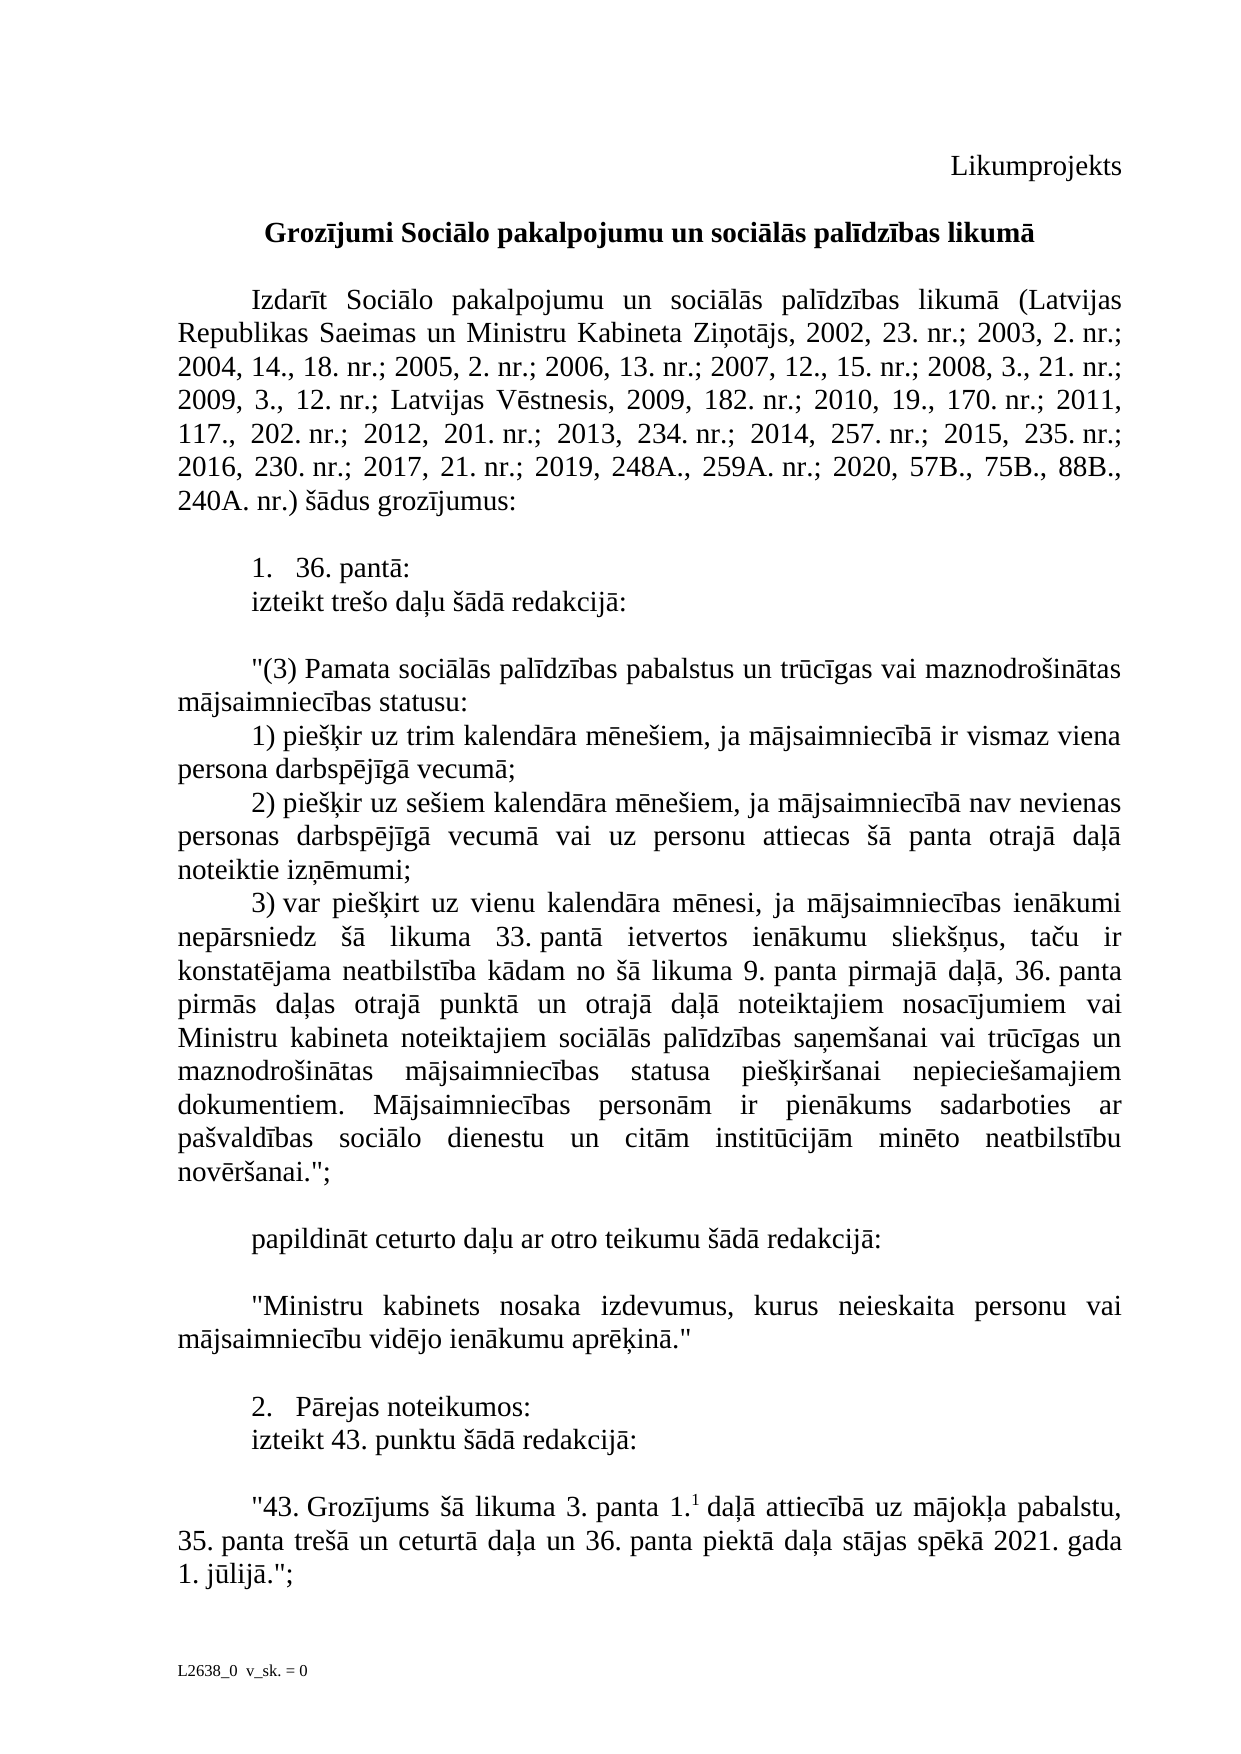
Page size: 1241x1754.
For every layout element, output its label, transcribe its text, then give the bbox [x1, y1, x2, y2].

text papildināt ceturto daļu ar otro teikumu šādā redakcijā: [177, 1221, 1122, 1254]
list Pārejas noteikumos: [177, 1389, 1122, 1422]
text 3) var piešķirt uz vienu kalendāra mēnesi, ja mājsaimniecības ienākumi nepārsniedz šā likuma 33. pantā ietvertos ienākumu sliekšņus, taču ir konstatējama neatbilstība kādam no šā likuma 9. panta pirmajā daļā, 36. panta pirmās daļas otrajā punktā un otrajā daļā noteiktajiem nosacījumiem vai Ministru kabineta noteiktajiem sociālās palīdzības saņemšanai vai trūcīgas un maznodrošinātas mājsaimniecības statusa piešķiršanai nepieciešamajiem dokumentiem. Mājsaimniecības personām ir pienākums sadarboties ar pašvaldības sociālo dienestu un citām institūcijām minēto neatbilstību novēršanai."; [177, 886, 1122, 1187]
text "(3) Pamata sociālās palīdzības pabalstus un trūcīgas vai maznodrošinātas mājsaimniecības statusu: [177, 651, 1122, 718]
subtitle Izdarīt Sociālo pakalpojumu un sociālās palīdzības likumā (Latvijas Republikas Saeimas un Ministru Kabineta Ziņotājs, 2002, 23. nr.; 2003, 2. nr.; 2004, 14., 18. nr.; 2005, 2. nr.; 2006, 13. nr.; 2007, 12., 15. nr.; 2008, 3., 21. nr.; 2009, 3., 12. nr.; Latvijas Vēstnesis, 2009, 182. nr.; 2010, 19., 170. nr.; 2011, 117., 202. nr.; 2012, 201. nr.; 2013, 234. nr.; 2014, 257. nr.; 2015, 235. nr.; 2016, 230. nr.; 2017, 21. nr.; 2019, 248A., 259A. nr.; 2020, 57B., 75B., 88B., 240A. nr.) šādus grozījumus: [177, 282, 1122, 517]
subtitle Grozījumi Sociālo pakalpojumu un sociālās palīdzības likumā [177, 215, 1122, 248]
text 1) piešķir uz trim kalendāra mēnešiem, ja mājsaimniecībā ir vismaz viena persona darbspējīgā vecumā; [177, 718, 1122, 785]
text Likumprojekts [177, 148, 1122, 181]
text 2) piešķir uz sešiem kalendāra mēnešiem, ja mājsaimniecībā nav nevienas personas darbspējīgā vecumā vai uz personu attiecas šā panta otrajā daļā noteiktie izņēmumi; [177, 785, 1122, 886]
text izteikt 43. punktu šādā redakcijā: [177, 1422, 1122, 1456]
text "Ministru kabinets nosaka izdevumus, kurus neieskaita personu vai mājsaimniecību vidējo ienākumu aprēķinā." [177, 1288, 1122, 1355]
list 36. pantā: [177, 550, 1122, 584]
text "43. Grozījums šā likuma 3. panta 1.1 daļā attiecībā uz mājokļa pabalstu, 35. panta trešā un ceturtā daļa un 36. panta piektā daļa stājas spēkā 2021. gada 1. jūlijā."; [177, 1489, 1122, 1590]
text izteikt trešo daļu šādā redakcijā: [177, 584, 1122, 617]
